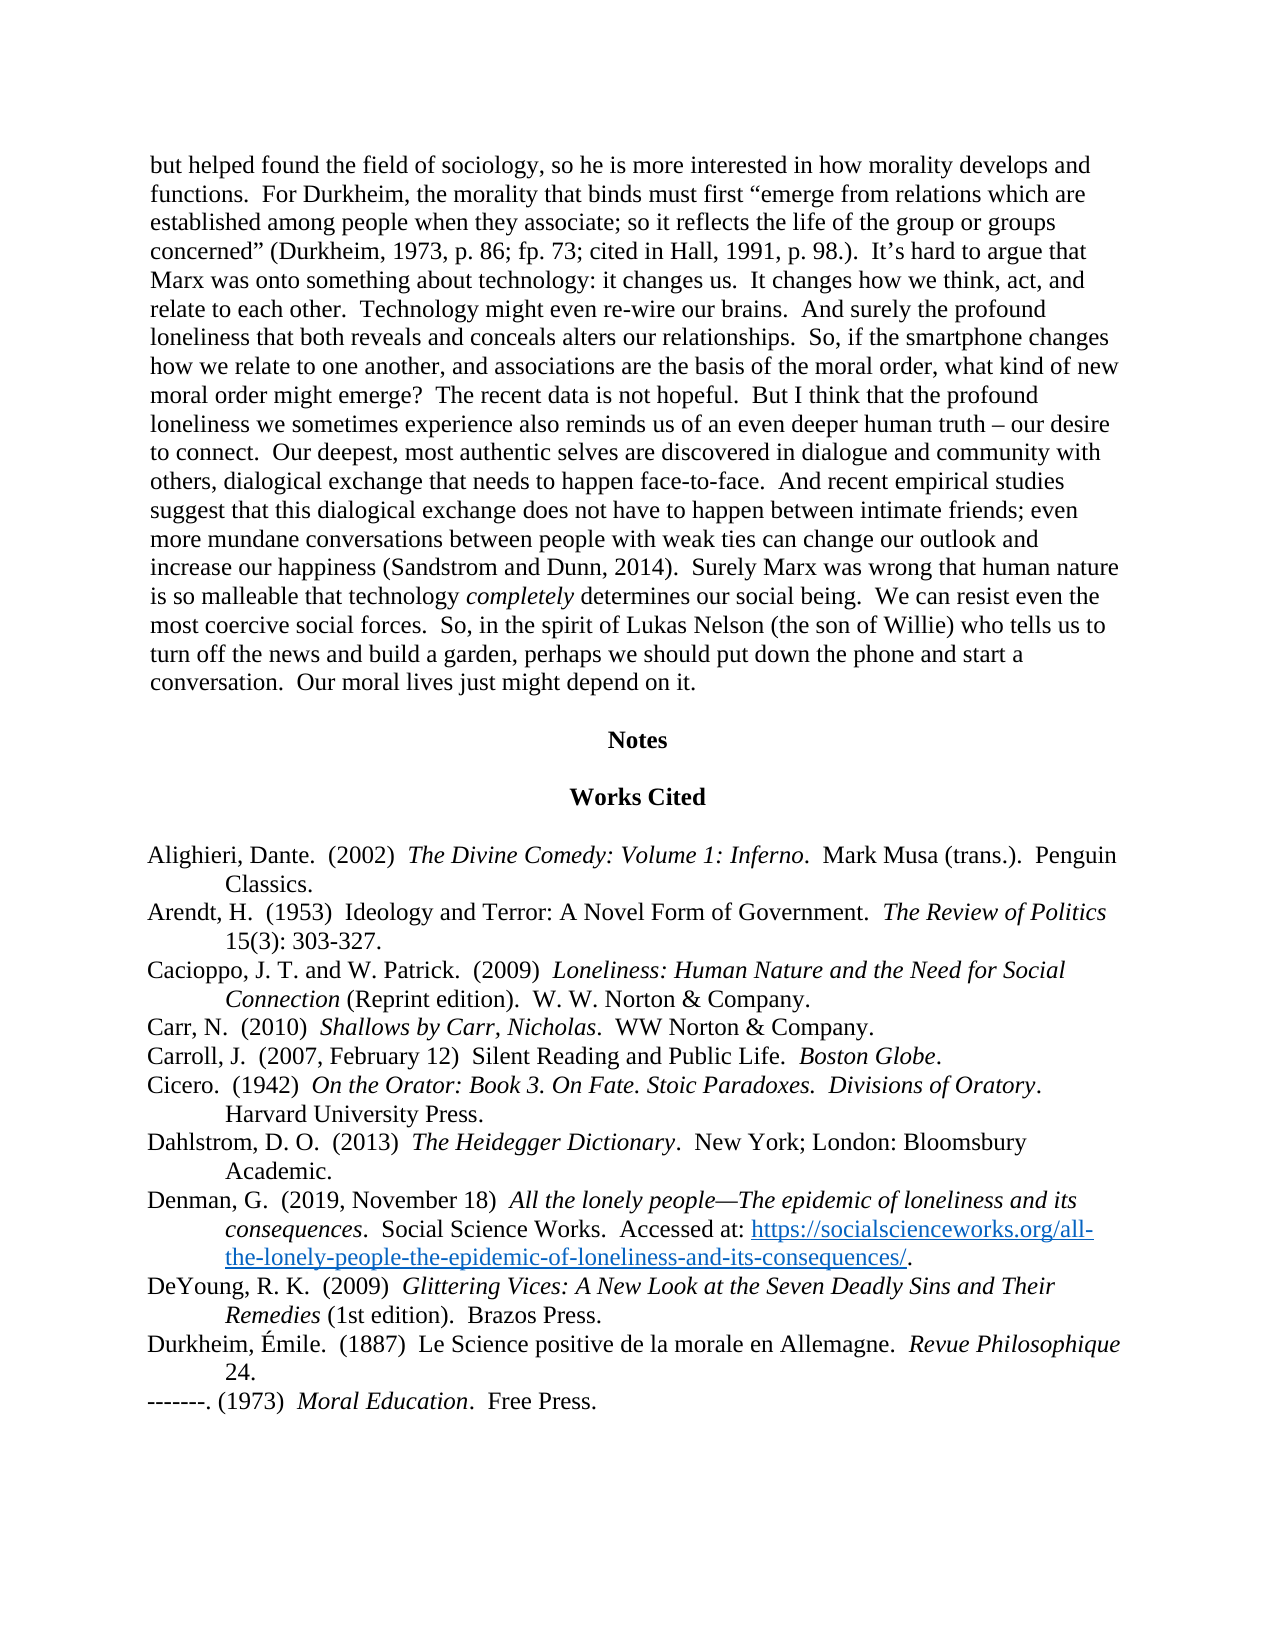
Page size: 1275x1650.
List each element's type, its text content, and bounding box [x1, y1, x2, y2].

text Alighieri, Dante. (2002) The Divine Comedy: Volume 1: Inferno. Mark Musa (trans.). Penguin Classics. [147, 840, 1125, 897]
text Denman, G. (2019, November 18) All the lonely people—The epidemic of loneliness and its consequences. Social Science Works. Accessed at: https://socialscienceworks.org/all-the-lonely-people-the-epidemic-of-loneliness-and-its-consequences/. [147, 1185, 1125, 1271]
text Dahlstrom, D. O. (2013) The Heidegger Dictionary. New York; London: Bloomsbury Academic. [147, 1127, 1125, 1185]
text Notes [150, 725, 1125, 754]
text DeYoung, R. K. (2009) Glittering Vices: A New Look at the Seven Deadly Sins and Their Remedies (1st edition). Brazos Press. [147, 1271, 1125, 1329]
text Works Cited [150, 782, 1125, 811]
text Cacioppo, J. T. and W. Patrick. (2009) Loneliness: Human Nature and the Need for Social Connection (Reprint edition). W. W. Norton & Company. [147, 955, 1125, 1012]
text Durkheim, Émile. (1887) Le Science positive de la morale en Allemagne. Revue Philosophique 24. [147, 1329, 1125, 1386]
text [150, 150, 1125, 696]
text Cicero. (1942) On the Orator: Book 3. On Fate. Stoic Paradoxes. Divisions of Oratory. Harvard University Press. [147, 1070, 1125, 1127]
text Carr, N. (2010) Shallows by Carr, Nicholas. WW Norton & Company. [147, 1012, 1125, 1041]
text Carroll, J. (2007, February 12) Silent Reading and Public Life. Boston Globe. [147, 1041, 1125, 1070]
text Arendt, H. (1953) Ideology and Terror: A Novel Form of Government. The Review of Politics 15(3): 303-327. [147, 897, 1125, 955]
text -------. (1973) Moral Education. Free Press. [147, 1386, 1125, 1415]
